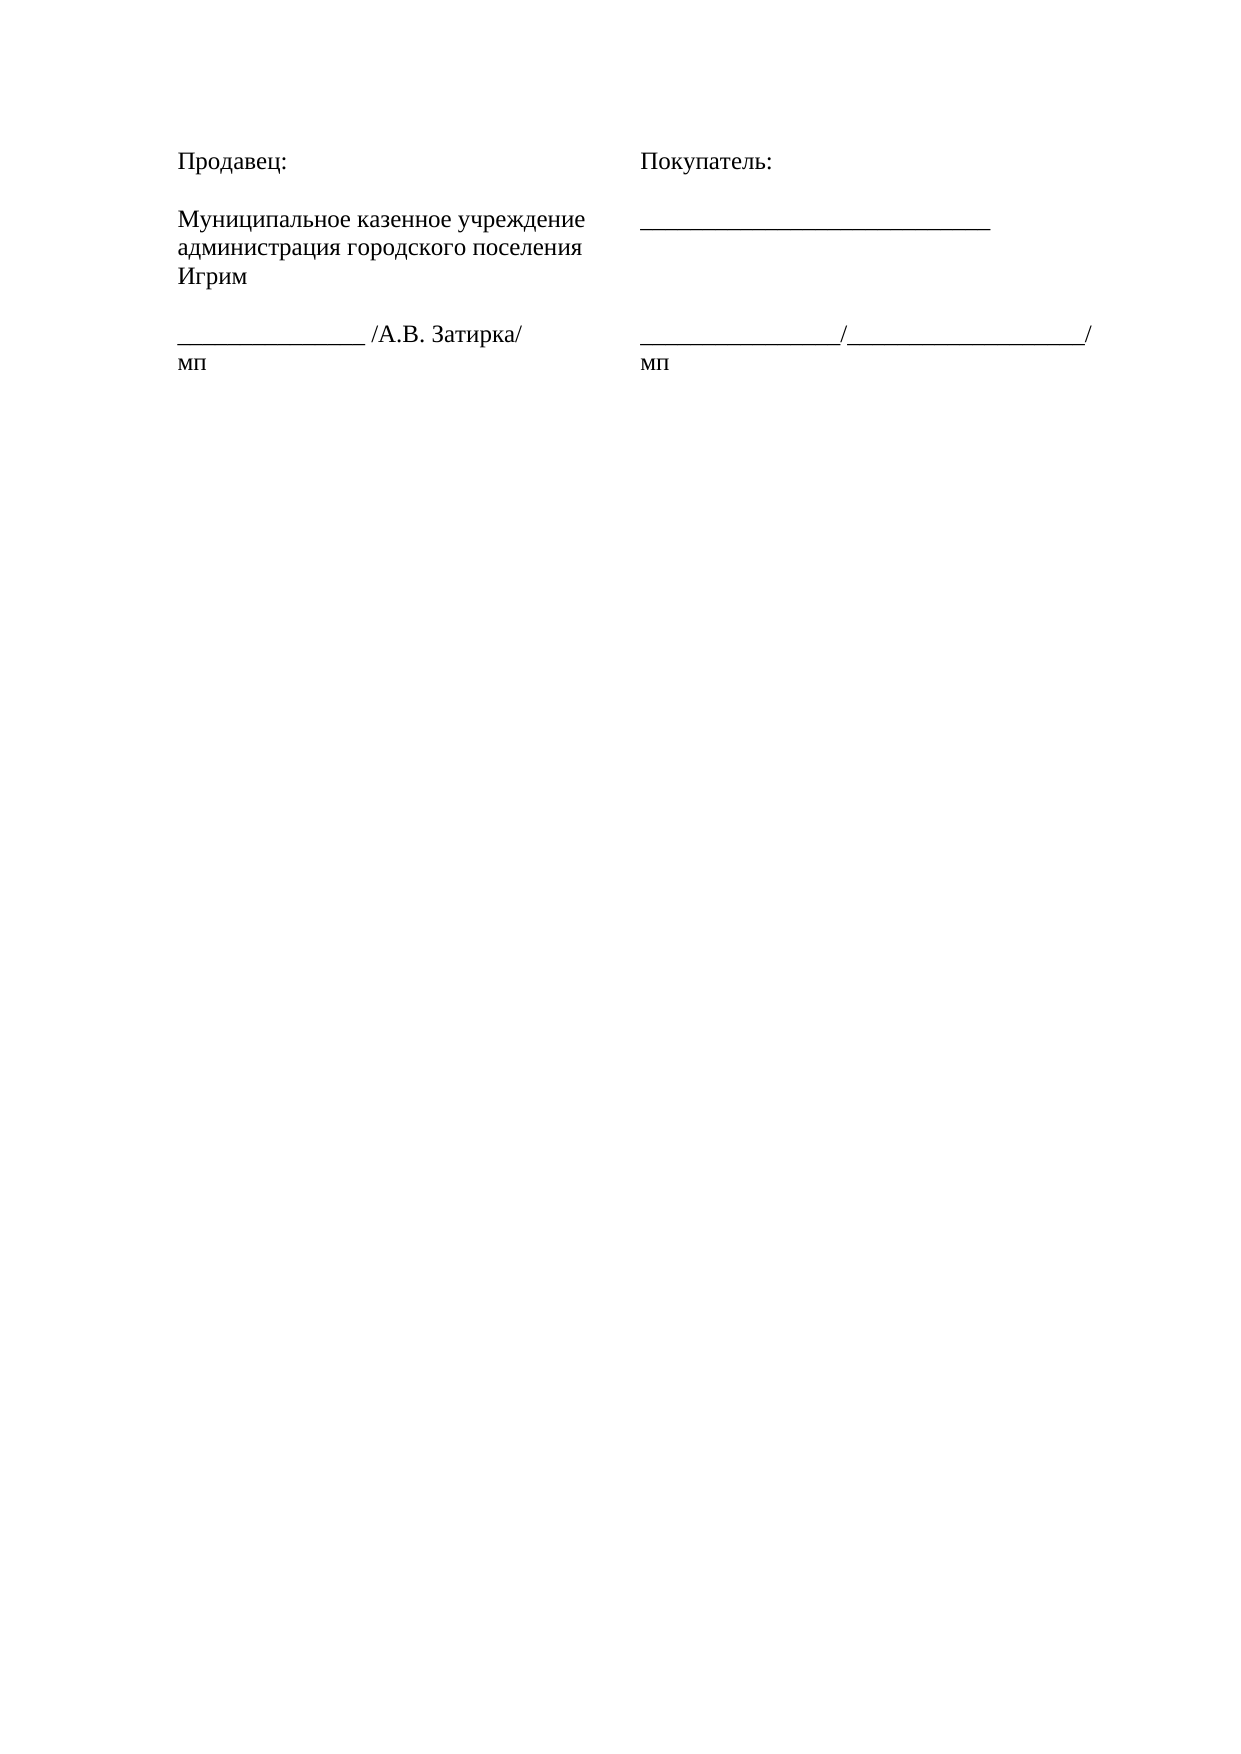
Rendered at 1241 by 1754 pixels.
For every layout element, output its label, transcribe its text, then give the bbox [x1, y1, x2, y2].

table_header Продавец: Муниципальное казенное учреждение администрация городского поселения Игрим _______________ /А.В. Затирка/ мп [166, 146, 629, 376]
table_header Покупатель: ____________________________ ________________/___________________/ мп [629, 146, 1163, 376]
